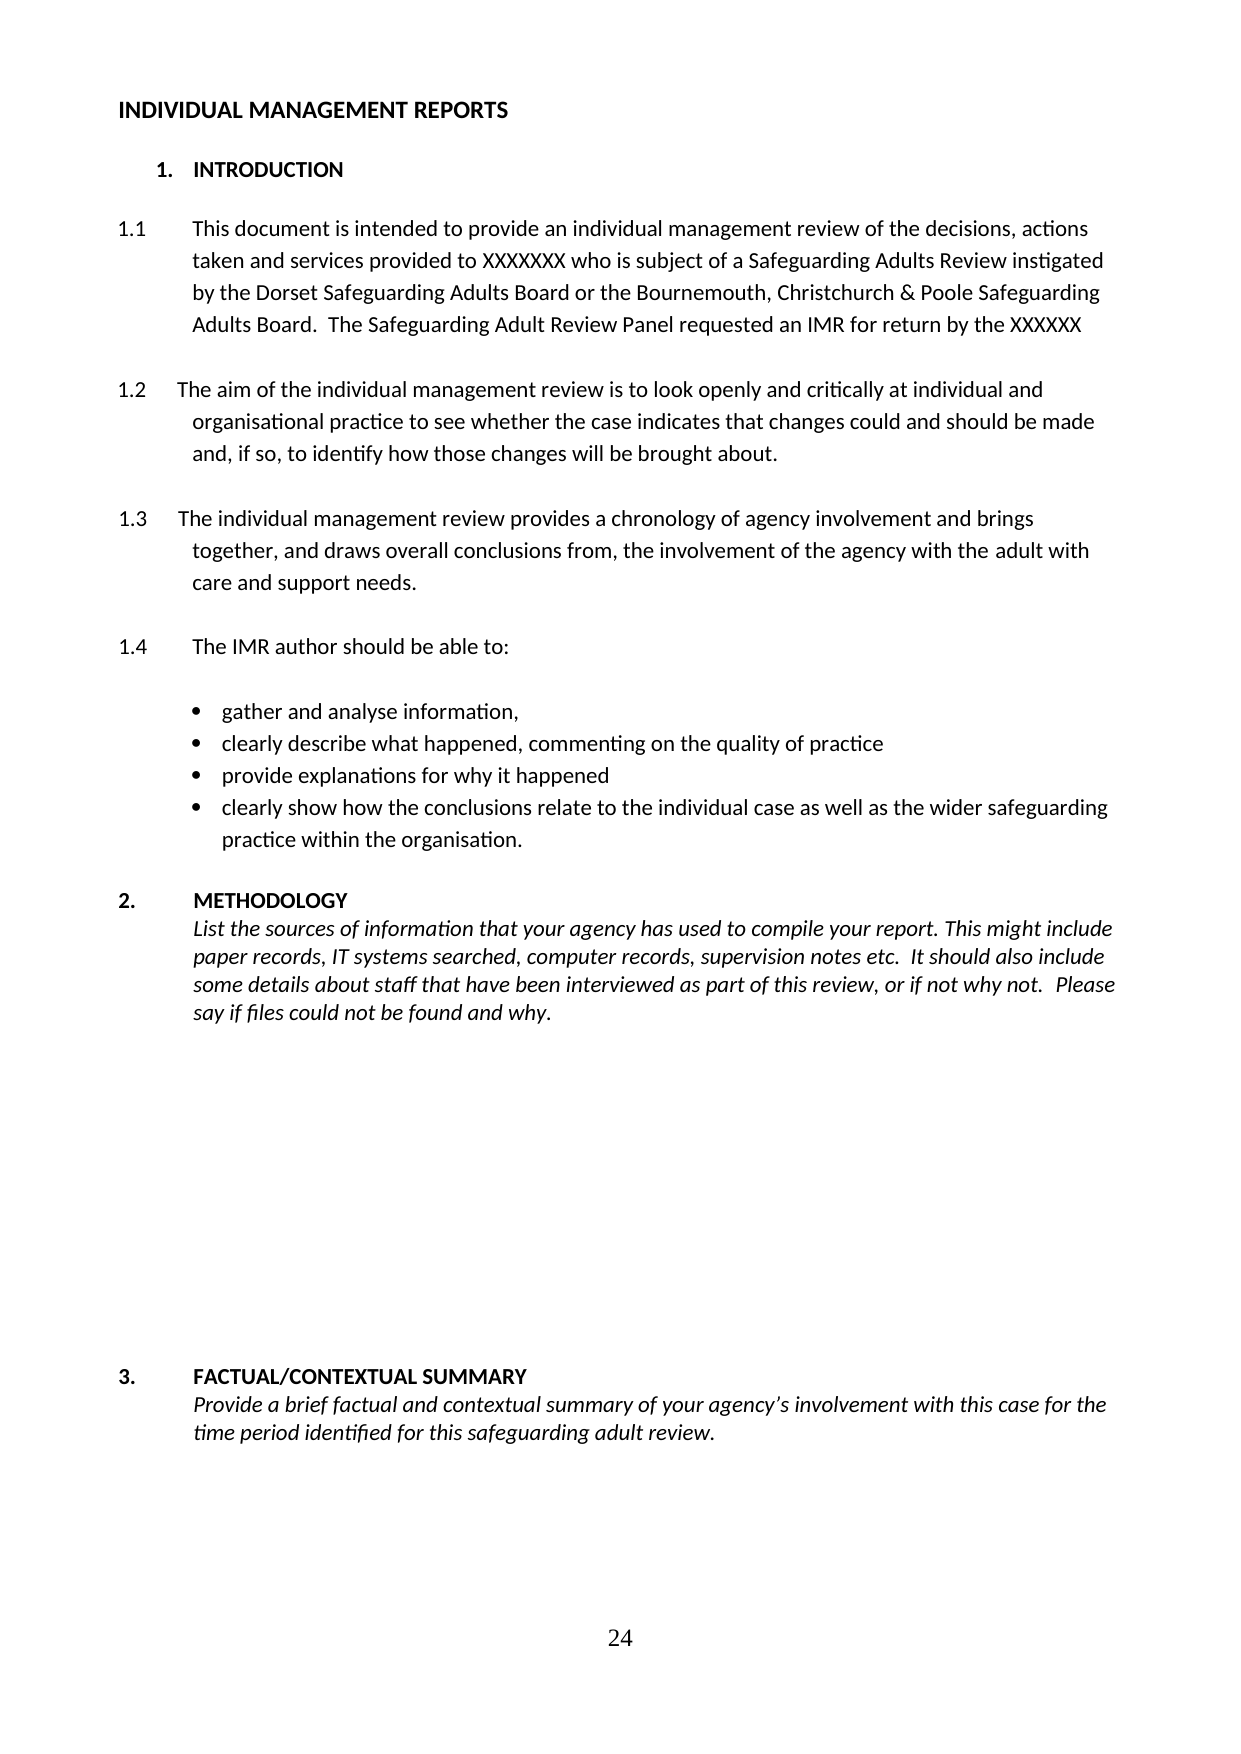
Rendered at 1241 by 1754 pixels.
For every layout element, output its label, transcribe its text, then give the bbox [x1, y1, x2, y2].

text 2. METHODOLOGY [118, 886, 1122, 914]
text List the sources of information that your agency has used to compile your report. This might include paper records, IT systems searched, computer records, supervision notes etc. It should also include some details about staff that have been interviewed as part of this review, or if not why not. Please say if files could not be found and why. [193, 914, 1122, 1026]
text INDIVIDUAL MANAGEMENT REPORTS [118, 94, 1122, 125]
list clearly show how the conclusions relate to the individual case as well as the wider safeguarding practice within the organisation. [192, 793, 1122, 854]
text Provide a brief factual and contextual summary of your agency’s involvement with this case for the time period identified for this safeguarding adult review. [193, 1390, 1122, 1446]
list INTRODUCTION [156, 156, 1122, 183]
text 1.2 The aim of the individual management review is to look openly and critically at individual and organisational practice to see whether the case indicates that changes could and should be made and, if so, to identify how those changes will be brought about. [117, 375, 1122, 467]
text 1.4 The IMR author should be able to: [118, 632, 1122, 661]
list gather and analyse information, [192, 697, 1122, 725]
list This document is intended to provide an individual management review of the decisions, actions taken and services provided to XXXXXXX who is subject of a Safeguarding Adults Review instigated by the Dorset Safeguarding Adults Board or the Bournemouth, Christchurch & Poole Safeguarding Adults Board. The Safeguarding Adult Review Panel requested an IMR for return by the XXXXXX [117, 214, 1122, 339]
list provide explanations for why it happened [192, 761, 1122, 789]
text 3. FACTUAL/CONTEXTUAL SUMMARY [118, 1362, 1122, 1390]
text 1.3 The individual management review provides a chronology of agency involvement and brings together, and draws overall conclusions from, the involvement of the agency with the adult with care and support needs. [118, 504, 1122, 596]
list clearly describe what happened, commenting on the quality of practice [192, 729, 1122, 757]
